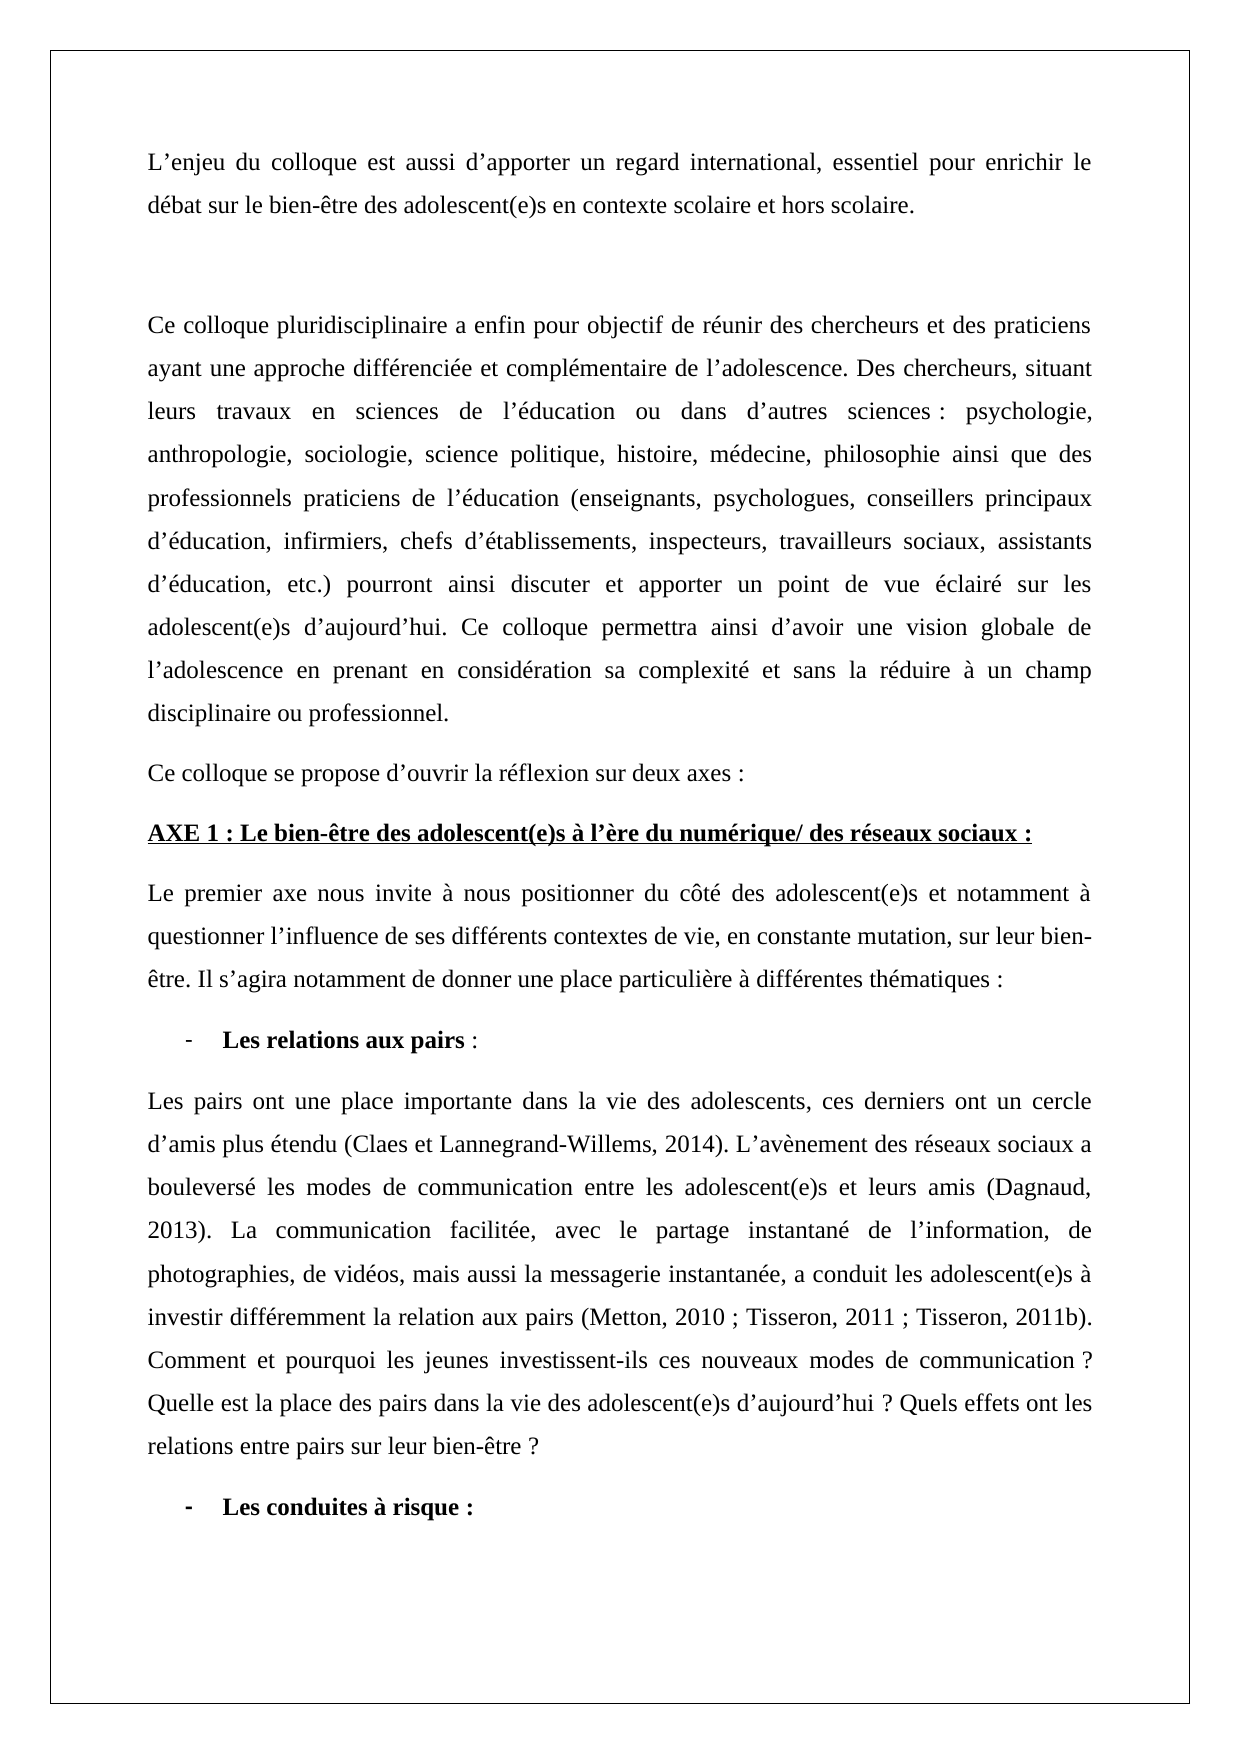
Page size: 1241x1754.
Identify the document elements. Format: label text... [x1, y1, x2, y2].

text AXE 1 : Le bien-être des adolescent(e)s à l’ère du numérique/ des réseaux sociaux : [147, 818, 1093, 847]
list Les relations aux pairs : [185, 1024, 1093, 1054]
text L’enjeu du colloque est aussi d’apporter un regard international, essentiel pour enrichir le débat sur le bien-être des adolescent(e)s en contexte scolaire et hors scolaire. [147, 147, 1093, 219]
list Les conduites à risque : [185, 1491, 1093, 1521]
text Ce colloque se propose d’ouvrir la réflexion sur deux axes : [147, 758, 1093, 787]
text Ce colloque pluridisciplinaire a enfin pour objectif de réunir des chercheurs et des praticiens ayant une approche différenciée et complémentaire de l’adolescence. Des chercheurs, situant leurs travaux en sciences de l’éducation ou dans d’autres sciences : psychologie, anthropologie, sociologie, science politique, histoire, médecine, philosophie ainsi que des professionnels praticiens de l’éducation (enseignants, psychologues, conseillers principaux d’éducation, infirmiers, chefs d’établissements, inspecteurs, travailleurs sociaux, assistants d’éducation, etc.) pourront ainsi discuter et apporter un point de vue éclairé sur les adolescent(e)s d’aujourd’hui. Ce colloque permettra ainsi d’avoir une vision globale de l’adolescence en prenant en considération sa complexité et sans la réduire à un champ disciplinaire ou professionnel. [147, 310, 1093, 727]
text Le premier axe nous invite à nous positionner du côté des adolescent(e)s et notamment à questionner l’influence de ses différents contextes de vie, en constante mutation, sur leur bien-être. Il s’agira notamment de donner une place particulière à différentes thématiques : [147, 878, 1093, 993]
text Les pairs ont une place importante dans la vie des adolescents, ces derniers ont un cercle d’amis plus étendu (Claes et Lannegrand-Willems, 2014). L’avènement des réseaux sociaux a bouleversé les modes de communication entre les adolescent(e)s et leurs amis (Dagnaud, 2013). La communication facilitée, avec le partage instantané de l’information, de photographies, de vidéos, mais aussi la messagerie instantanée, a conduit les adolescent(e)s à investir différemment la relation aux pairs (Metton, 2010 ; Tisseron, 2011 ; Tisseron, 2011b). Comment et pourquoi les jeunes investissent-ils ces nouveaux modes de communication ? Quelle est la place des pairs dans la vie des adolescent(e)s d’aujourd’hui ? Quels effets ont les relations entre pairs sur leur bien-être ? [147, 1086, 1093, 1460]
